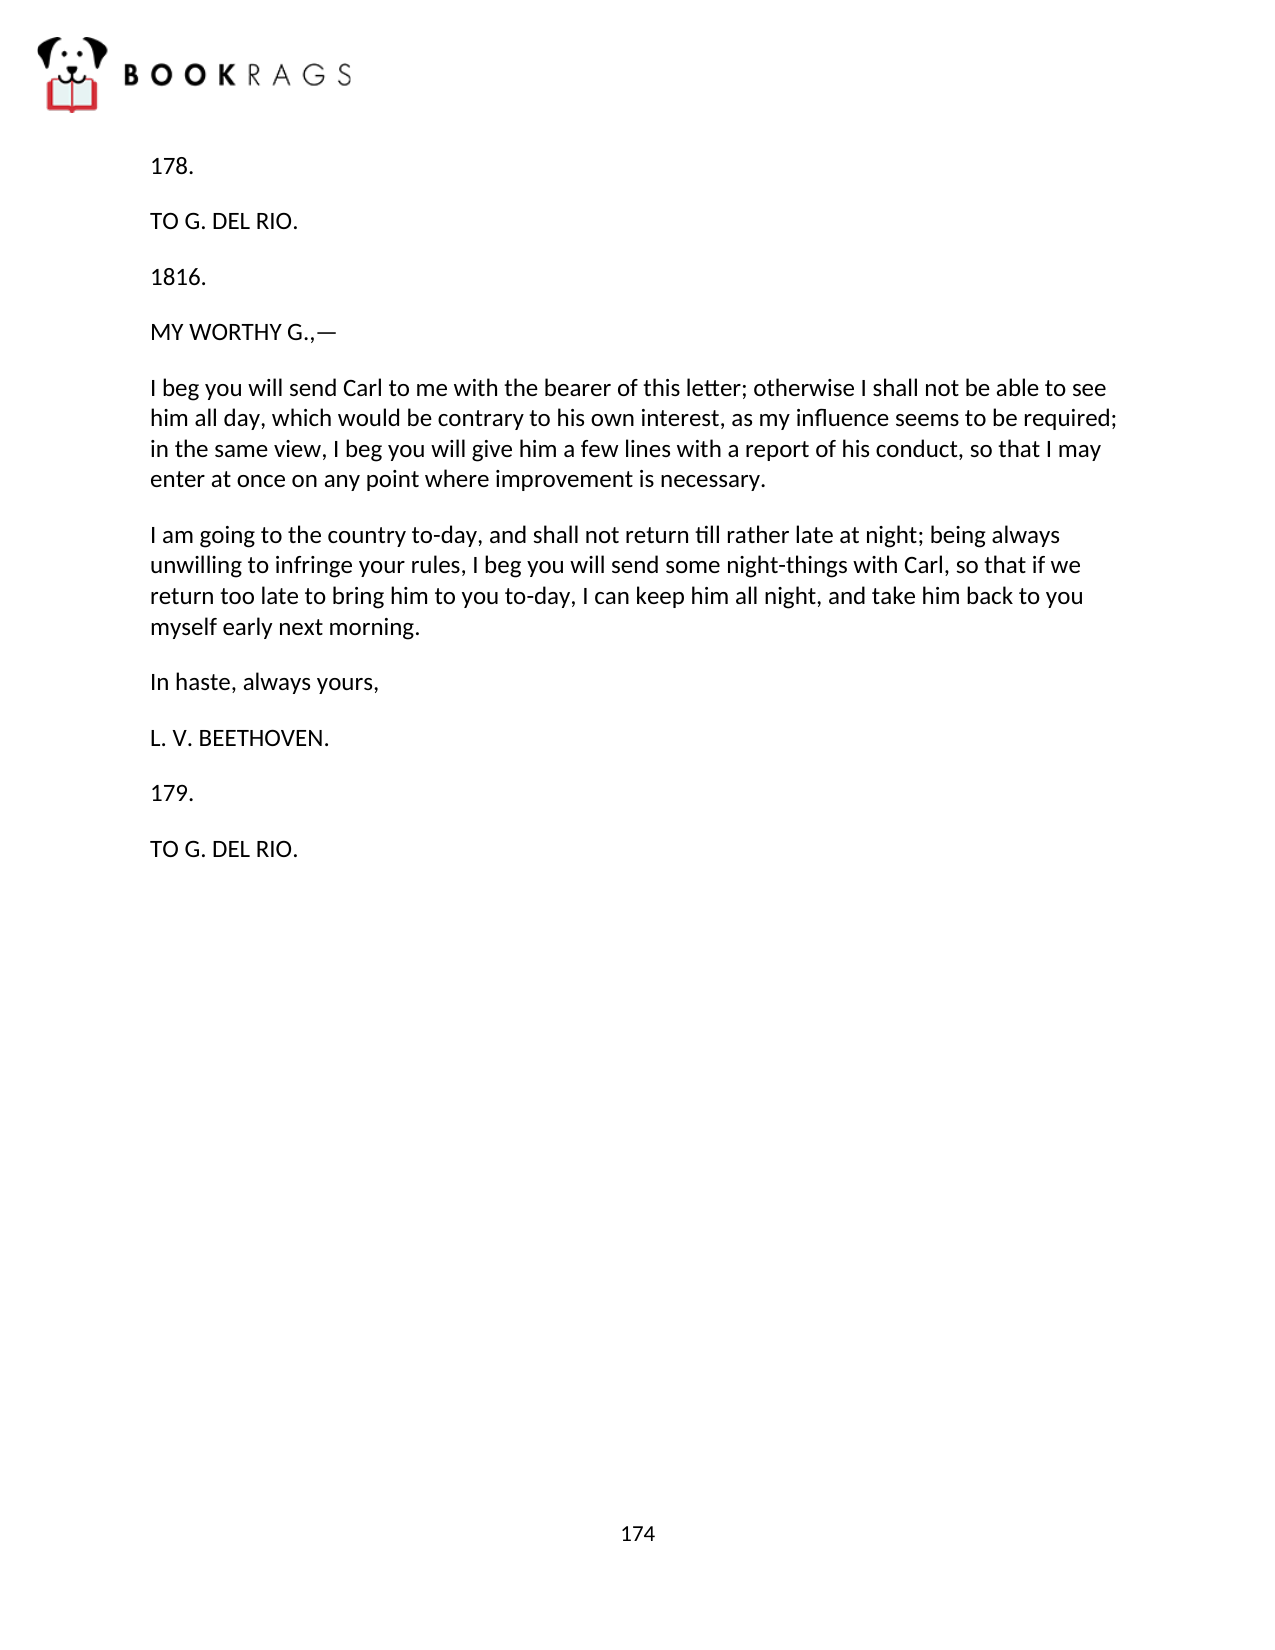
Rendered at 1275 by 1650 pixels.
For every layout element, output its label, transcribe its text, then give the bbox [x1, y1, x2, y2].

text 179. [150, 777, 1125, 808]
text 178. [150, 150, 1125, 181]
text L. V. BEETHOVEN. [150, 722, 1125, 752]
text 1816. [150, 261, 1125, 292]
text TO G. DEL RIO. [150, 206, 1125, 236]
text MY WORTHY G.,—­ [150, 317, 1125, 347]
picture [37, 37, 351, 113]
text In haste, always yours, [150, 666, 1125, 697]
text TO G. DEL RIO. [150, 833, 1125, 863]
text I am going to the country to-day, and shall not return till rather late at night; being always unwilling to infringe your rules, I beg you will send some night-things with Carl, so that if we return too late to bring him to you to-day, I can keep him all night, and take him back to you myself early next morning. [150, 519, 1125, 641]
text I beg you will send Carl to me with the bearer of this letter; otherwise I shall not be able to see him all day, which would be contrary to his own interest, as my influence seems to be required; in the same view, I beg you will give him a few lines with a report of his conduct, so that I may enter at once on any point where improvement is necessary. [150, 372, 1125, 494]
